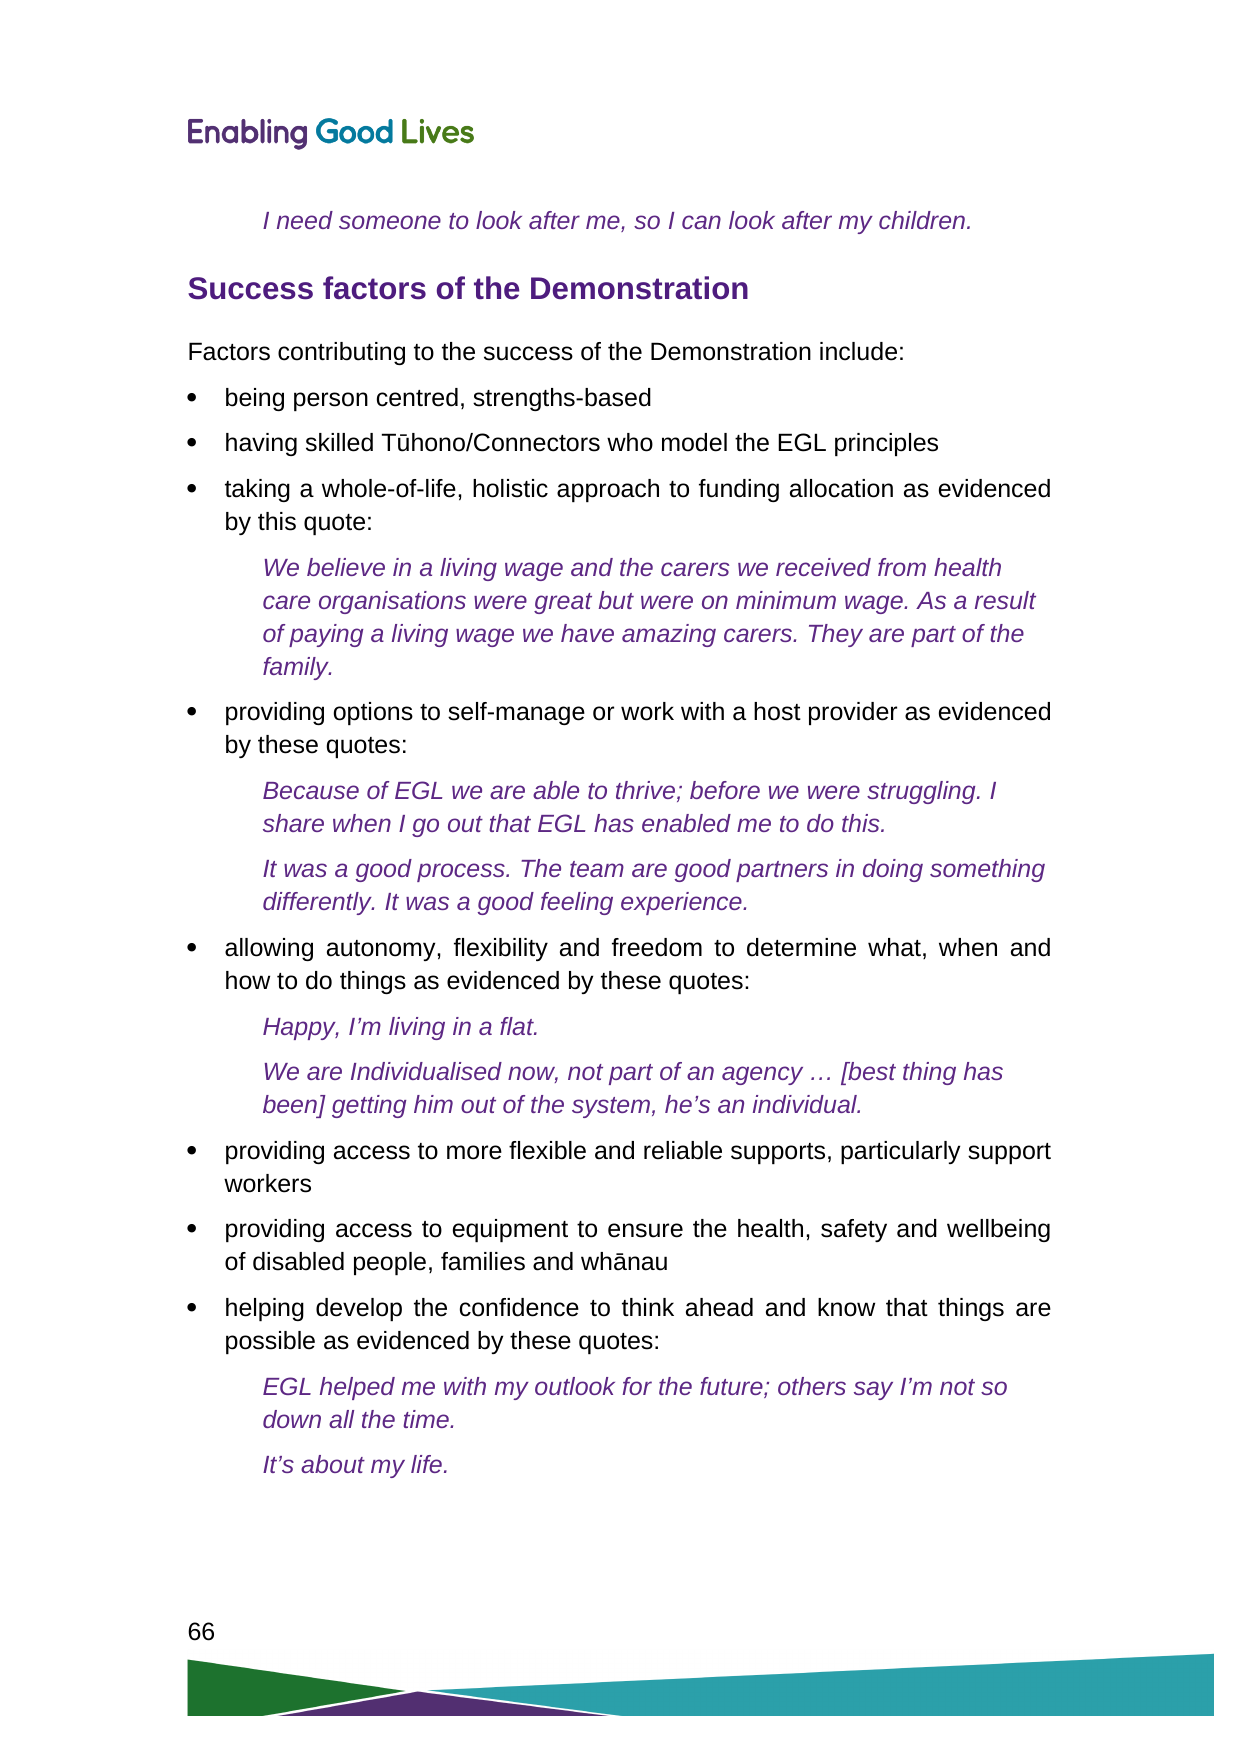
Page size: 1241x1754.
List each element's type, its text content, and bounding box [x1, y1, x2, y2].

picture [188, 1650, 1213, 1716]
text It’s about my life. [262, 1450, 1053, 1479]
list having skilled Tūhono/Connectors who model the EGL principles [187, 428, 1053, 457]
picture [187, 99, 474, 169]
text It was a good process. The team are good partners in doing something differently. It was a good feeling experience. [262, 854, 1053, 916]
text Happy, I’m living in a flat. [262, 1012, 1053, 1040]
list taking a whole-of-life, holistic approach to funding allocation as evidenced by this quote: [187, 474, 1053, 536]
list providing access to equipment to ensure the health, safety and wellbeing of disabled people, families and whānau [187, 1214, 1053, 1276]
text I need someone to look after me, so I can look after my children. [262, 206, 1053, 234]
text Factors contributing to the success of the Demonstration include: [187, 337, 1053, 366]
list helping develop the confidence to think ahead and know that things are possible as evidenced by these quotes: [187, 1293, 1053, 1355]
list being person centred, strengths-based [187, 383, 1053, 412]
list allowing autonomy, flexibility and freedom to determine what, when and how to do things as evidenced by these quotes: [187, 933, 1053, 995]
text We are Individualised now, not part of an agency … [best thing has been] getting him out of the system, he’s an individual. [262, 1057, 1053, 1119]
list providing access to more flexible and reliable supports, particularly support workers [187, 1136, 1053, 1197]
text We believe in a living wage and the carers we received from health care organisations were great but were on minimum wage. As a result of paying a living wage we have amazing carers. They are part of the family. [262, 553, 1053, 680]
text Because of EGL we are able to thrive; before we were struggling. I share when I go out that EGL has enabled me to do this. [262, 776, 1053, 838]
list providing options to self-manage or work with a host provider as evidenced by these quotes: [187, 697, 1053, 759]
subtitle Success factors of the Demonstration [187, 270, 1053, 306]
text EGL helped me with my outlook for the future; others say I’m not so down all the time. [262, 1372, 1053, 1433]
